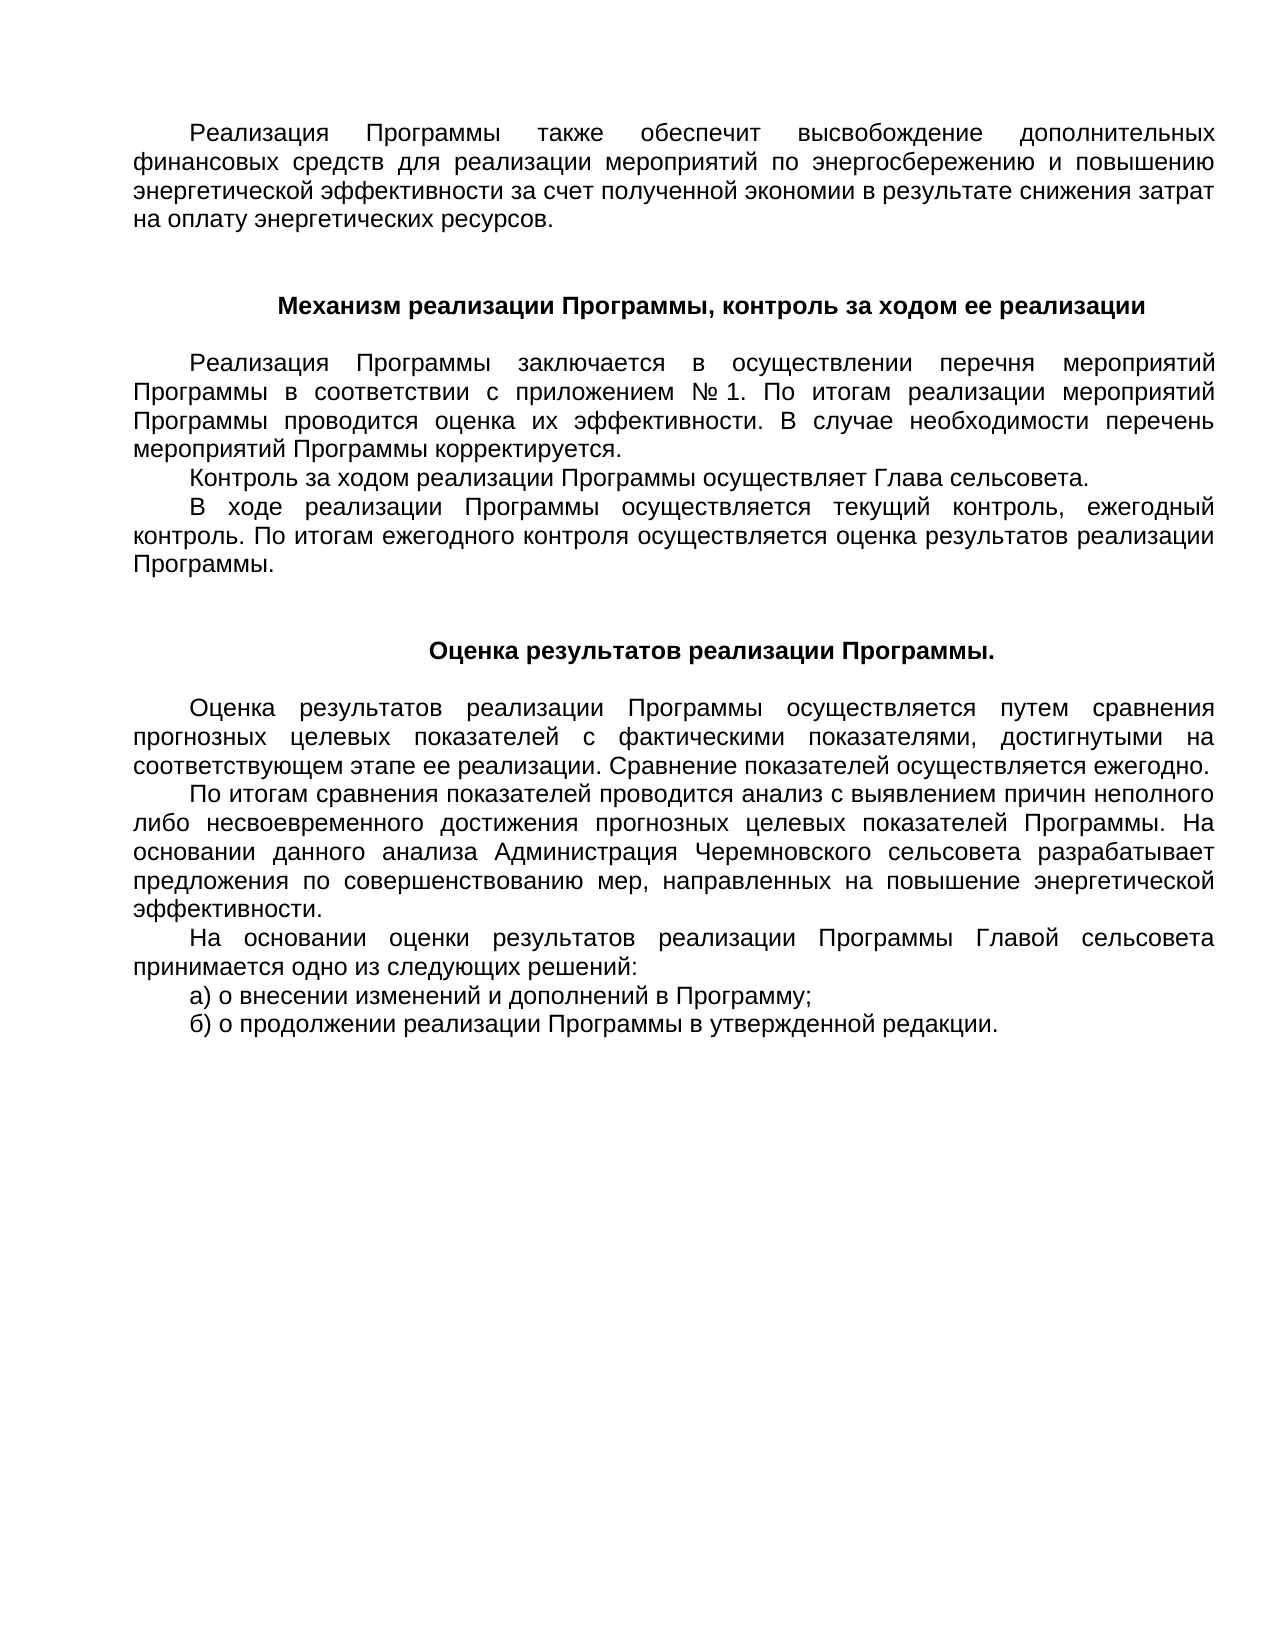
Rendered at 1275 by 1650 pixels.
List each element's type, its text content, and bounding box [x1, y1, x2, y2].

text По итогам сравнения показателей проводится анализ с выявлением причин неполного либо несвоевременного достижения прогнозных целевых показателей Программы. На основании данного анализа Администрация Черемновского сельсовета разрабатывает предложения по совершенствованию мер, направленных на повышение энергетической эффективности. [133, 779, 1216, 923]
text В ходе реализации Программы осуществляется текущий контроль, ежегодный контроль. По итогам ежегодного контроля осуществляется оценка результатов реализации Программы. [133, 492, 1216, 578]
text Механизм реализации Программы, контроль за ходом ее реализации [133, 291, 1216, 319]
text На основании оценки результатов реализации Программы Главой сельсовета принимается одно из следующих решений: [133, 923, 1216, 981]
text Оценка результатов реализации Программы осуществляется путем сравнения прогнозных целевых показателей с фактическими показателями, достигнутыми на соответствующем этапе ее реализации. Сравнение показателей осуществляется ежегодно. [133, 693, 1216, 779]
text а) о внесении изменений и дополнений в Программу; [133, 981, 1216, 1009]
text Контроль за ходом реализации Программы осуществляет Глава сельсовета. [133, 463, 1216, 492]
text Реализация Программы также обеспечит высвобождение дополнительных финансовых средств для реализации мероприятий по энергосбережению и повышению энергетической эффективности за счет полученной экономии в результате снижения затрат на оплату энергетических ресурсов. [133, 118, 1216, 233]
text б) о продолжении реализации Программы в утвержденной редакции. [133, 1009, 1216, 1038]
text Реализация Программы заключается в осуществлении перечня мероприятий Программы в соответствии с приложением № 1. По итогам реализации мероприятий Программы проводится оценка их эффективности. В случае необходимости перечень мероприятий Программы корректируется. [133, 348, 1216, 463]
text Оценка результатов реализации Программы. [133, 636, 1216, 664]
